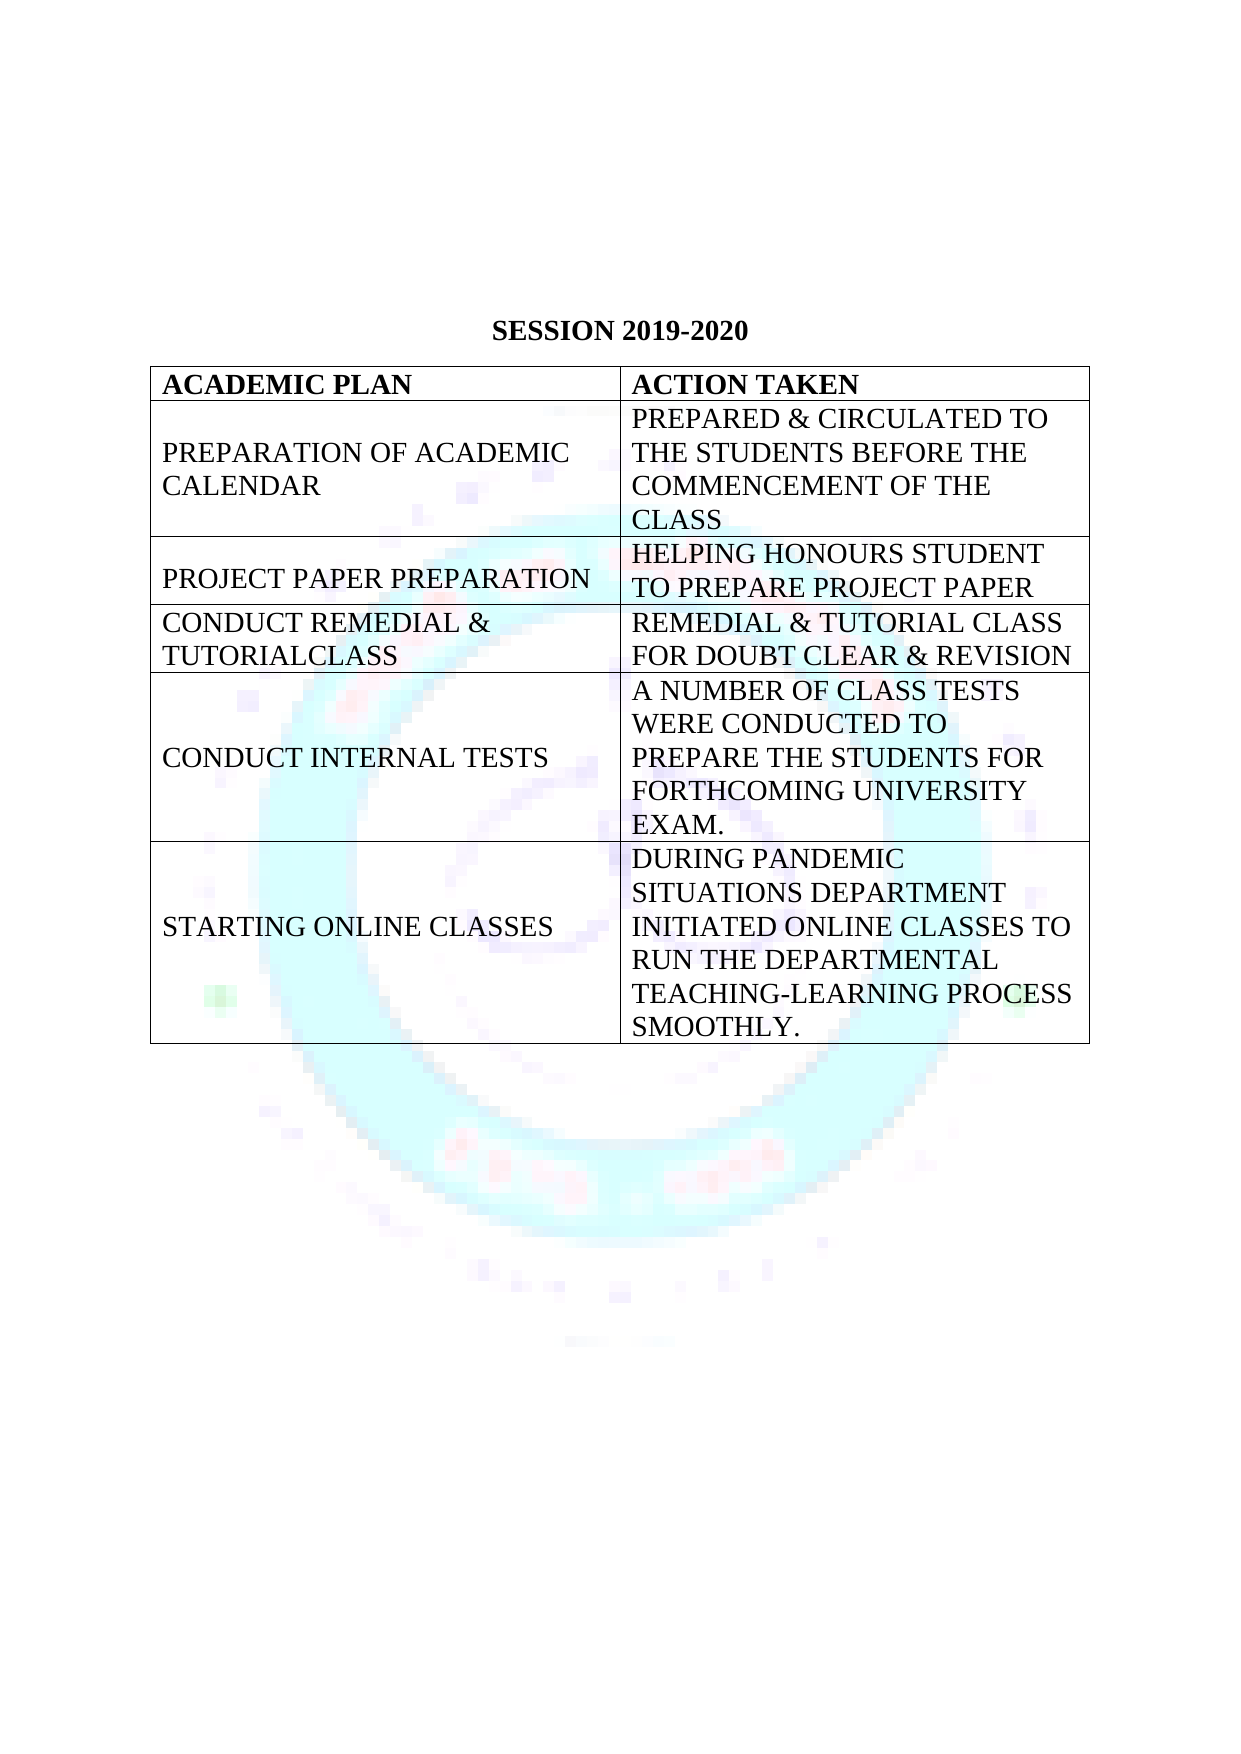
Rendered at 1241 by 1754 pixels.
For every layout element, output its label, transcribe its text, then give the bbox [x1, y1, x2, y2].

table_cell HELPING HONOURS STUDENT TO PREPARE PROJECT PAPER [621, 537, 1089, 604]
table_cell CONDUCT REMEDIAL & TUTORIALCLASS [151, 605, 620, 672]
table_cell PROJECT PAPER PREPARATION [151, 537, 620, 604]
table_cell PREPARED & CIRCULATED TO THE STUDENTS BEFORE THE COMMENCEMENT OF THE CLASS [621, 401, 1089, 536]
table_header ACTION TAKEN [621, 367, 1089, 400]
table_cell STARTING ONLINE CLASSES [151, 842, 620, 1043]
table_cell PREPARATION OF ACADEMIC CALENDAR [151, 401, 620, 536]
table_cell REMEDIAL & TUTORIAL CLASS FOR DOUBT CLEAR & REVISION [621, 605, 1089, 672]
table_cell CONDUCT INTERNAL TESTS [151, 673, 620, 841]
text SESSION 2019-2020 [75, 313, 1165, 347]
table_cell DURING PANDEMIC SITUATIONS DEPARTMENT INITIATED ONLINE CLASSES TO RUN THE DEPARTMENTAL TEACHING-LEARNING PROCESS SMOOTHLY. [621, 842, 1089, 1043]
table_header ACADEMIC PLAN [151, 367, 620, 400]
table_cell A NUMBER OF CLASS TESTS WERE CONDUCTED TO PREPARE THE STUDENTS FOR FORTHCOMING UNIVERSITY EXAM. [621, 673, 1089, 841]
